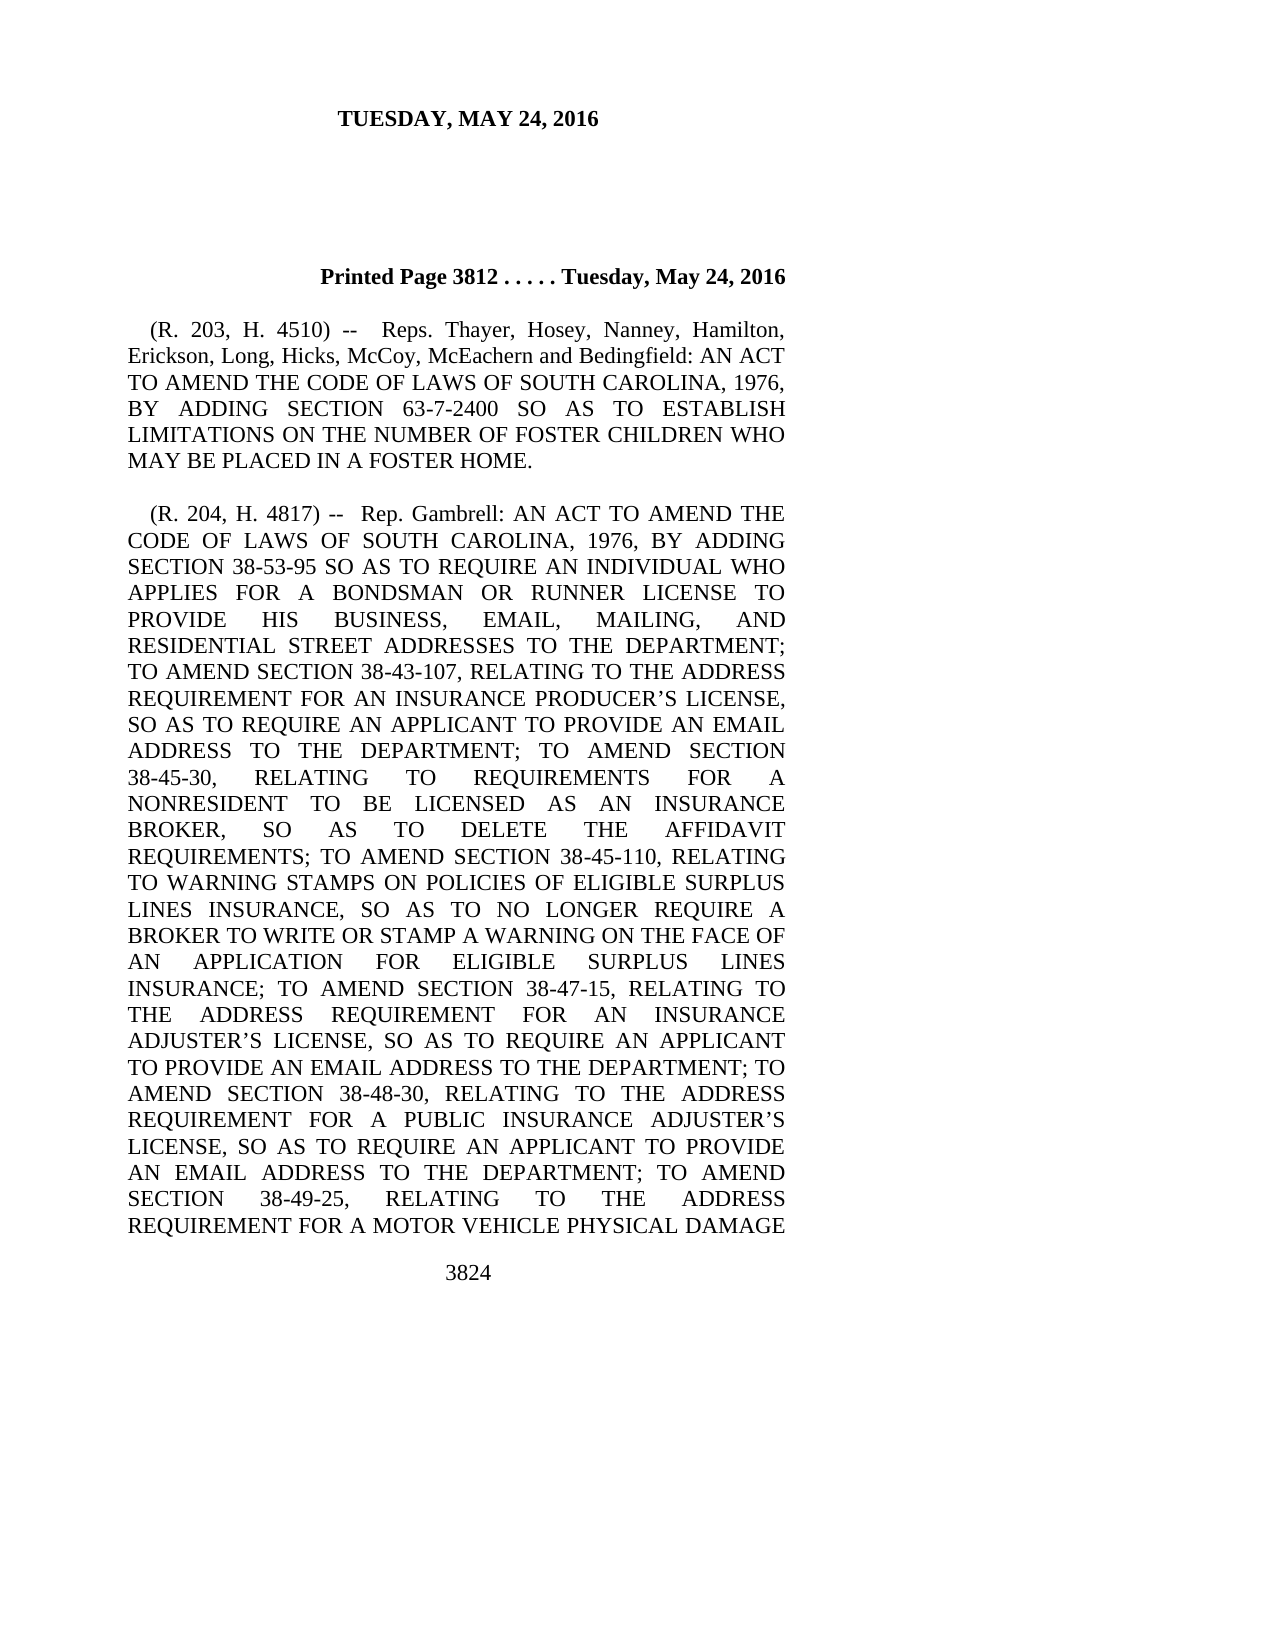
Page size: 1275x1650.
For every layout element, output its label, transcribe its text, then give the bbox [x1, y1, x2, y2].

text (R. 203, H. 4510) -- Reps. Thayer, Hosey, Nanney, Hamilton, Erickson, Long, Hicks, McCoy, McEachern and Bedingfield: AN ACT TO AMEND THE CODE OF LAWS OF SOUTH CAROLINA, 1976, BY ADDING SECTION 63-7-2400 SO AS TO ESTABLISH LIMITATIONS ON THE NUMBER OF FOSTER CHILDREN WHO MAY BE PLACED IN A FOSTER HOME. [127, 316, 786, 474]
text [127, 500, 786, 1238]
text Printed Page 3812 . . . . . Tuesday, May 24, 2016 [127, 263, 786, 289]
